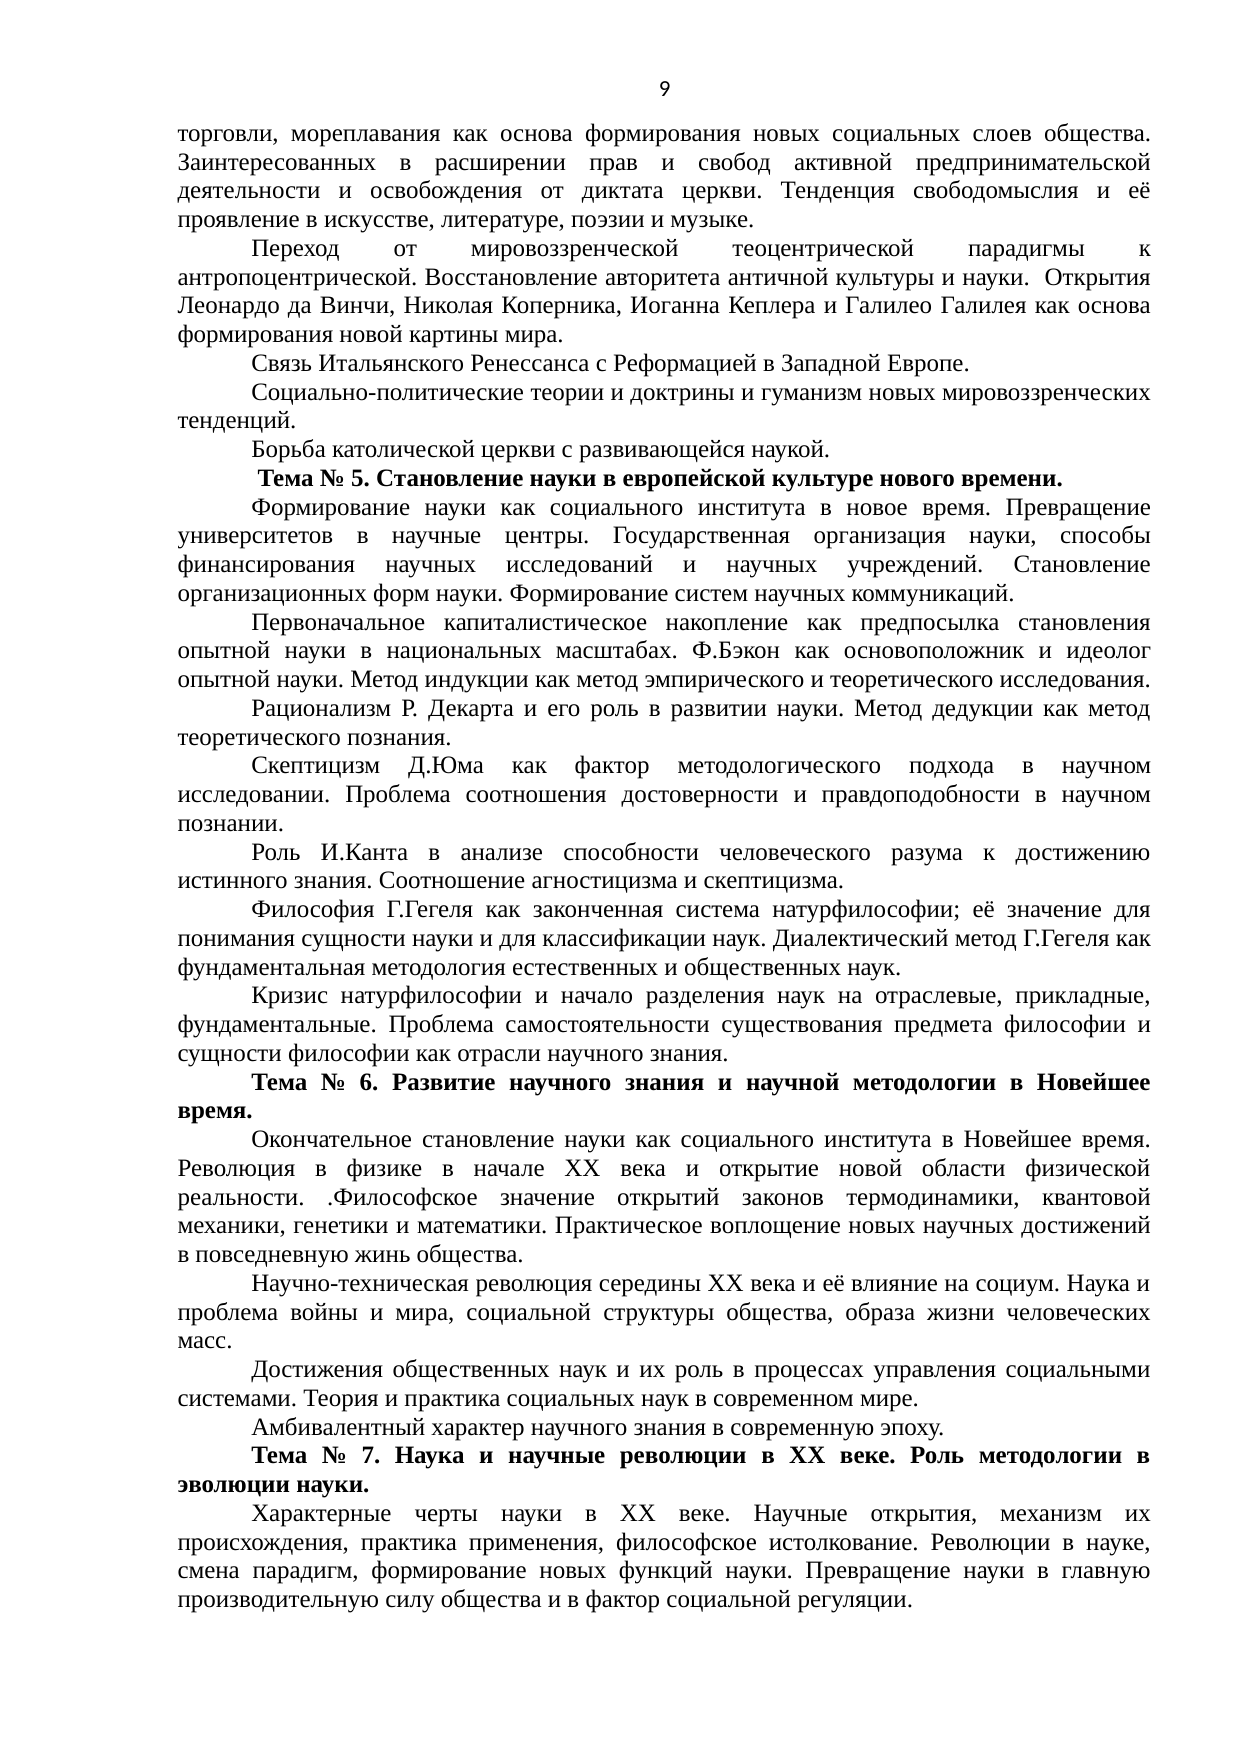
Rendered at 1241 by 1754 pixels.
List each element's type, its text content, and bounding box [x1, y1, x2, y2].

text Достижения общественных наук и их роль в процессах управления социальными системами. Теория и практика социальных наук в современном мире. [177, 1354, 1152, 1412]
text Скептицизм Д.Юма как фактор методологического подхода в научном исследовании. Проблема соотношения достоверности и правдоподобности в научном познании. [177, 751, 1152, 837]
text Формирование науки как социального института в новое время. Превращение университетов в научные центры. Государственная организация науки, способы финансирования научных исследований и научных учреждений. Становление организационных форм науки. Формирование систем научных коммуникаций. [177, 492, 1152, 607]
text Социально-политические теории и доктрины и гуманизм новых мировоззренческих тенденций. [177, 377, 1152, 434]
text Переход от мировоззренческой теоцентрической парадигмы к антропоцентрической. Восстановление авторитета античной культуры и науки. Открытия Леонардо да Винчи, Николая Коперника, Иоганна Кеплера и Галилео Галилея как основа формирования новой картины мира. [177, 233, 1152, 348]
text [177, 118, 1152, 233]
text Кризис натурфилософии и начало разделения наук на отраслевые, прикладные, фундаментальные. Проблема самостоятельности существования предмета философии и сущности философии как отрасли научного знания. [177, 981, 1152, 1067]
text Борьба католической церкви с развивающейся наукой. [177, 434, 1152, 463]
text Связь Итальянского Ренессанса с Реформацией в Западной Европе. [177, 348, 1152, 377]
text Тема № 6. Развитие научного знания и научной методологии в Новейшее время. [177, 1067, 1152, 1124]
text Первоначальное капиталистическое накопление как предпосылка становления опытной науки в национальных масштабах. Ф.Бэкон как основоположник и идеолог опытной науки. Метод индукции как метод эмпирического и теоретического исследования. [177, 607, 1152, 693]
text Тема № 5. Становление науки в европейской культуре нового времени. [177, 463, 1152, 492]
text Амбивалентный характер научного знания в современную эпоху. [177, 1412, 1152, 1441]
text Рационализм Р. Декарта и его роль в развитии науки. Метод дедукции как метод теоретического познания. [177, 693, 1152, 751]
text Философия Г.Гегеля как законченная система натурфилософии; её значение для понимания сущности науки и для классификации наук. Диалектический метод Г.Гегеля как фундаментальная методология естественных и общественных наук. [177, 894, 1152, 981]
text Характерные черты науки в ХХ веке. Научные открытия, механизм их происхождения, практика применения, философское истолкование. Революции в науке, смена парадигм, формирование новых функций науки. Превращение науки в главную производительную силу общества и в фактор социальной регуляции. [177, 1498, 1152, 1613]
text Окончательное становление науки как социального института в Новейшее время. Революция в физике в начале ХХ века и открытие новой области физической реальности. .Философское значение открытий законов термодинамики, квантовой механики, генетики и математики. Практическое воплощение новых научных достижений в повседневную жинь общества. [177, 1124, 1152, 1268]
text Научно-техническая революция середины ХХ века и её влияние на социум. Наука и проблема войны и мира, социальной структуры общества, образа жизни человеческих масс. [177, 1268, 1152, 1354]
text Тема № 7. Наука и научные революции в ХХ веке. Роль методологии в эволюции науки. [177, 1441, 1152, 1498]
text Роль И.Канта в анализе способности человеческого разума к достижению истинного знания. Соотношение агностицизма и скептицизма. [177, 837, 1152, 894]
